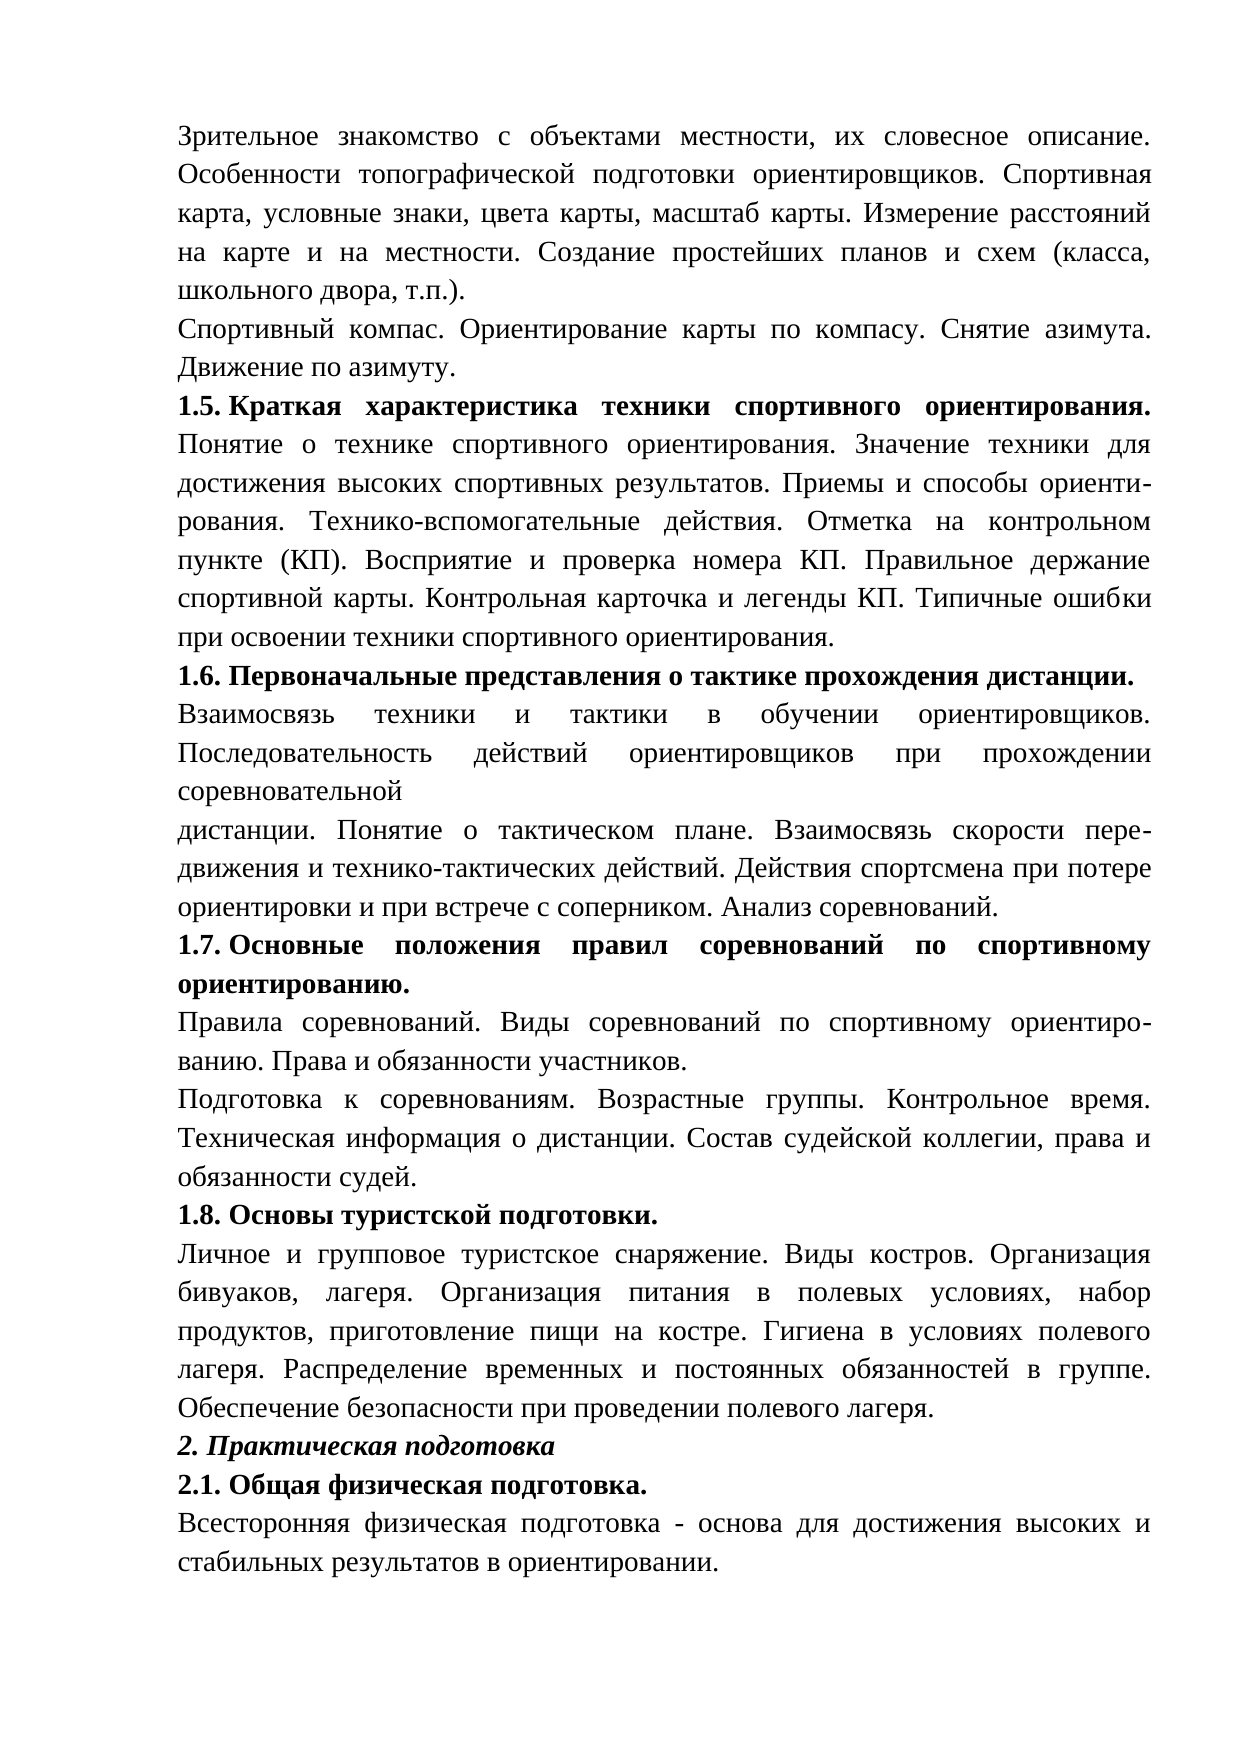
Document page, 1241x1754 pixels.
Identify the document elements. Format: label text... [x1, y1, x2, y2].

text Правила соревнований. Виды соревнований по спортивному ориентированию. Права и обязанности участников. [177, 1004, 1152, 1077]
text 1.8. Основы туристской подготовки. [177, 1197, 1152, 1231]
text 1.6. Первоначальные представления о тактике прохождения дистанции. [177, 658, 1152, 691]
text дистанции. Понятие о тактическом плане. Взаимосвязь скорости передвижения и технико-тактических действий. Действия спортсмена при потере ориентировки и при встрече с соперником. Анализ соревнований. [177, 812, 1152, 922]
text Подготовка к соревнованиям. Возрастные группы. Контрольное время. Техническая информация о дистанции. Состав судейской коллегии, права и обязанности судей. [177, 1082, 1152, 1192]
text 2. Практическая подготовка [177, 1428, 1152, 1462]
text 1.5. Краткая характеристика техники спортивного ориентирования. Понятие о технике спортивного ориентирования. Значение техники для достижения высоких спортивных результатов. Приемы и способы ориентирования. Технико-вспомогательные действия. Отметка на контрольном пункте (КП). Восприятие и проверка номера КП. Правильное держание спортивной карты. Контрольная карточка и легенды КП. Типичные ошибки при освоении техники спортивного ориентирования. [177, 388, 1152, 653]
text Зрительное знакомство с объектами местности, их словесное описание. Особенности топографической подготовки ориентировщиков. Спортивная карта, условные знаки, цвета карты, масштаб карты. Измерение расстояний на карте и на местности. Создание простейших планов и схем (класса, школьного двора, т.п.). [177, 118, 1152, 306]
text 1.7. Основные положения правил соревнований по спортивному ориентированию. [177, 927, 1152, 999]
text Спортивный компас. Ориентирование карты по компасу. Снятие азимута. Движение по азимуту. [177, 311, 1152, 383]
text Личное и групповое туристское снаряжение. Виды костров. Организация бивуаков, лагеря. Организация питания в полевых условиях, набор продуктов, приготовление пищи на костре. Гигиена в условиях полевого лагеря. Распределение временных и постоянных обязанностей в группе. Обеспечение безопасности при проведении полевого лагеря. [177, 1236, 1152, 1423]
text 2.1. Общая физическая подготовка. [177, 1467, 1152, 1501]
text Всесторонняя физическая подготовка - основа для достижения высоких и стабильных результатов в ориентировании. [177, 1506, 1152, 1578]
text Взаимосвязь техники и тактики в обучении ориентировщиков. Последовательность действий ориентировщиков при прохождении соревновательной [177, 696, 1152, 807]
